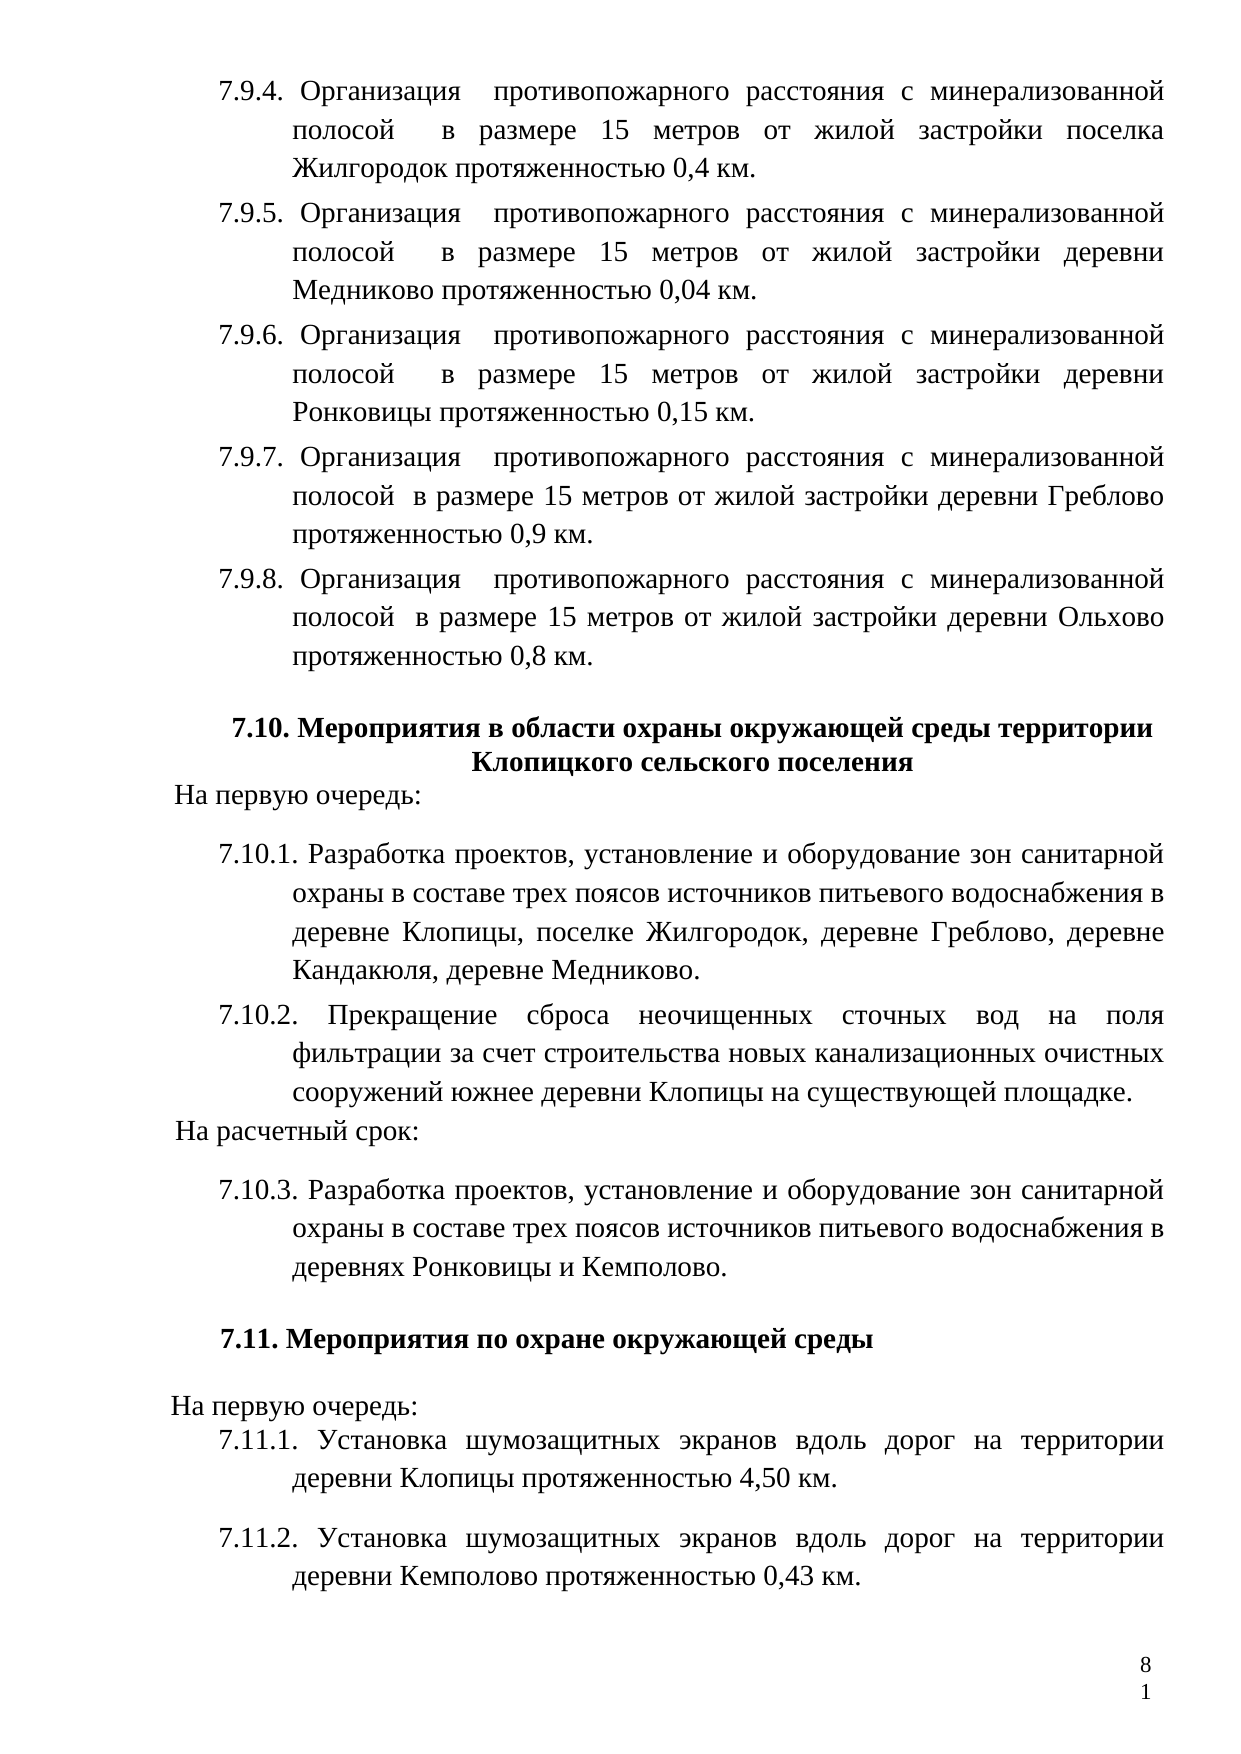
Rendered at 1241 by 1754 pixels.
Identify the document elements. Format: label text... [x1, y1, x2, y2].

text На первую очередь: [100, 777, 1165, 811]
text 7.9.7. Организация противопожарного расстояния с минерализованной полосой в размере 15 метров от жилой застройки деревни Греблово протяженностью 0,9 км. [218, 439, 1165, 550]
text 7.10.3. Разработка проектов, установление и оборудование зон санитарной охраны в составе трех поясов источников питьевого водоснабжения в деревнях Ронковицы и Кемполово. [218, 1172, 1165, 1283]
text 7.9.8. Организация противопожарного расстояния с минерализованной полосой в размере 15 метров от жилой застройки деревни Ольхово протяженностью 0,8 км. [218, 561, 1165, 672]
text На расчетный срок: [175, 1113, 1165, 1146]
text 7.9.6. Организация противопожарного расстояния с минерализованной полосой в размере 15 метров от жилой застройки деревни Ронковицы протяженностью 0,15 км. [218, 317, 1165, 428]
text 7.9.5. Организация противопожарного расстояния с минерализованной полосой в размере 15 метров от жилой застройки деревни Медниково протяженностью 0,04 км. [218, 195, 1165, 306]
text 7.10.1. Разработка проектов, установление и оборудование зон санитарной охраны в составе трех поясов источников питьевого водоснабжения в деревне Клопицы, поселке Жилгородок, деревне Греблово, деревне Кандакюля, деревне Медниково. [218, 837, 1165, 986]
text 7.10.2. Прекращение сброса неочищенных сточных вод на поля фильтрации за счет строительства новых канализационных очистных сооружений южнее деревни Клопицы на существующей площадке. [218, 997, 1165, 1108]
text 7.11.1. Установка шумозащитных экранов вдоль дорог на территории деревни Клопицы протяженностью 4,50 км. [218, 1422, 1165, 1494]
text 7.11.2. Установка шумозащитных экранов вдоль дорог на территории деревни Кемполово протяженностью 0,43 км. [218, 1520, 1165, 1592]
list 7.10. Мероприятия в области охраны окружающей среды территории Клопицкого сельского поселения [220, 710, 1165, 777]
list 7.11. Мероприятия по охране окружающей среды [220, 1321, 1165, 1355]
list На первую очередь: [170, 1388, 1165, 1422]
text 7.9.4. Организация противопожарного расстояния с минерализованной полосой в размере 15 метров от жилой застройки поселка Жилгородок протяженностью 0,4 км. [218, 73, 1165, 184]
